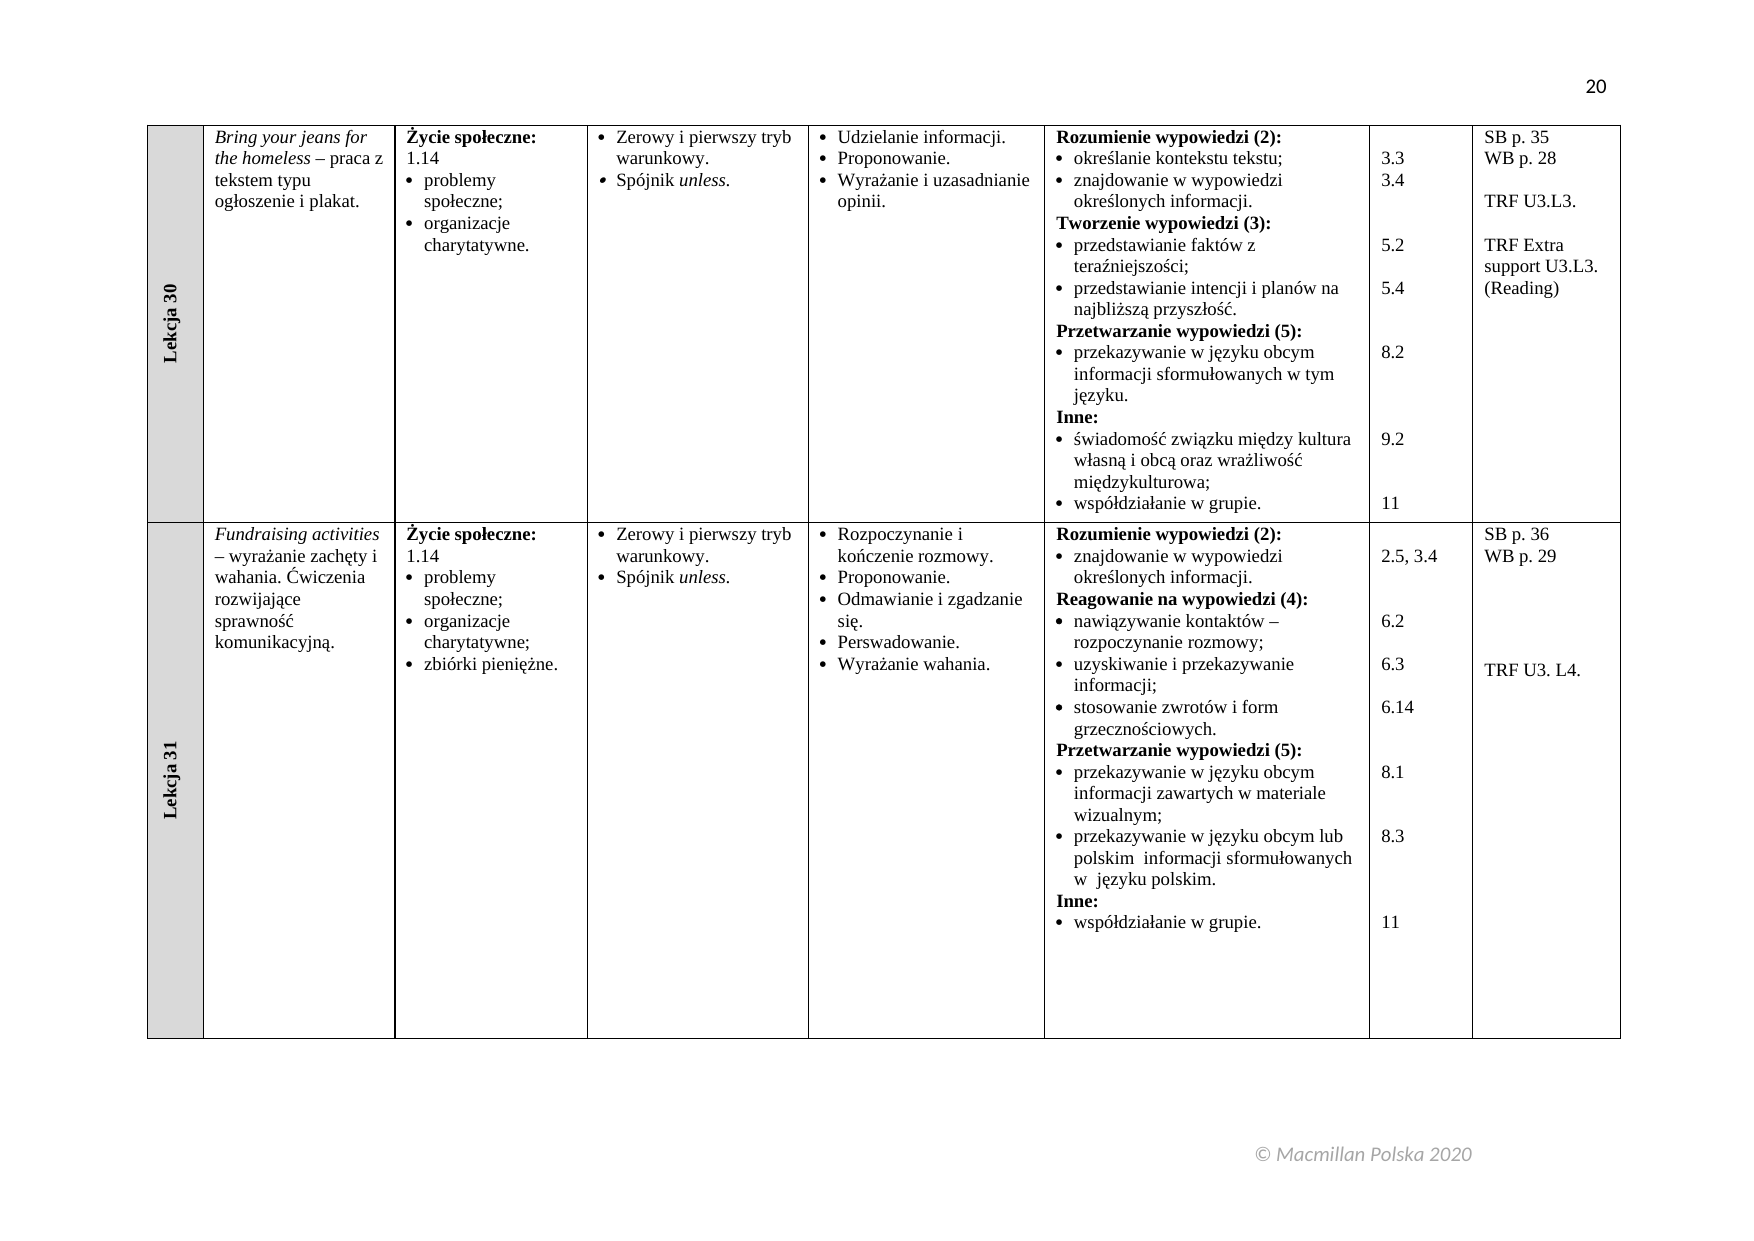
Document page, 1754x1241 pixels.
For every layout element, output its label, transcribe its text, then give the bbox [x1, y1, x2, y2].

table_cell SB p. 35 WB p. 28 TRF U3.L3. TRF Extra support U3.L3. (Reading) [1473, 126, 1620, 522]
table_cell Fundraising activities – wyrażanie zachęty i wahania. Ćwiczenia rozwijające sprawność komunikacyjną. [204, 523, 394, 1038]
table_cell Rozpoczynanie i kończenie rozmowy. Proponowanie. Odmawianie i zgadzanie się. Perswadowanie. Wyrażanie wahania. [809, 523, 1044, 1038]
table_cell 2.5, 3.4 6.2 6.3 6.14 8.1 8.3 11 [1370, 523, 1472, 1038]
table_cell Lekcja 31 [148, 523, 203, 1038]
table_cell Życie społeczne: 1.14 problemy społeczne; organizacje charytatywne. [396, 126, 587, 522]
table_cell Bring your jeans for the homeless – praca z tekstem typu ogłoszenie i plakat. [204, 126, 394, 522]
table_cell Życie społeczne: 1.14 problemy społeczne; organizacje charytatywne; zbiórki pieniężne. [396, 523, 587, 1038]
table_cell Rozumienie wypowiedzi (2): znajdowanie w wypowiedzi określonych informacji. Reagowanie na wypowiedzi (4): nawiązywanie kontaktów – rozpoczynanie rozmowy; uzyskiwanie i przekazywanie informacji; stosowanie zwrotów i form grzecznościowych. Przetwarzanie wypowiedzi (5): przekazywanie w języku obcym informacji zawartych w materiale wizualnym; przekazywanie w języku obcym lub polskim informacji sformułowanych w języku polskim. Inne: współdziałanie w grupie. [1045, 523, 1369, 1038]
table_cell Rozumienie wypowiedzi (2): określanie kontekstu tekstu; znajdowanie w wypowiedzi określonych informacji. Tworzenie wypowiedzi (3): przedstawianie faktów z teraźniejszości; przedstawianie intencji i planów na najbliższą przyszłość. Przetwarzanie wypowiedzi (5): przekazywanie w języku obcym informacji sformułowanych w tym języku. Inne: świadomość związku między kultura własną i obcą oraz wrażliwość międzykulturowa; współdziałanie w grupie. [1045, 126, 1369, 522]
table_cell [588, 126, 808, 522]
table_cell Zerowy i pierwszy tryb warunkowy. Spójnik unless. [588, 523, 808, 1038]
table_cell SB p. 36 WB p. 29 TRF U3. L4. [1473, 523, 1620, 1038]
table_cell Udzielanie informacji. Proponowanie. Wyrażanie i uzasadnianie opinii. [809, 126, 1044, 522]
table_cell 3.3 3.4 5.2 5.4 8.2 9.2 11 [1370, 126, 1472, 522]
table_cell Lekcja 30 [148, 126, 203, 522]
